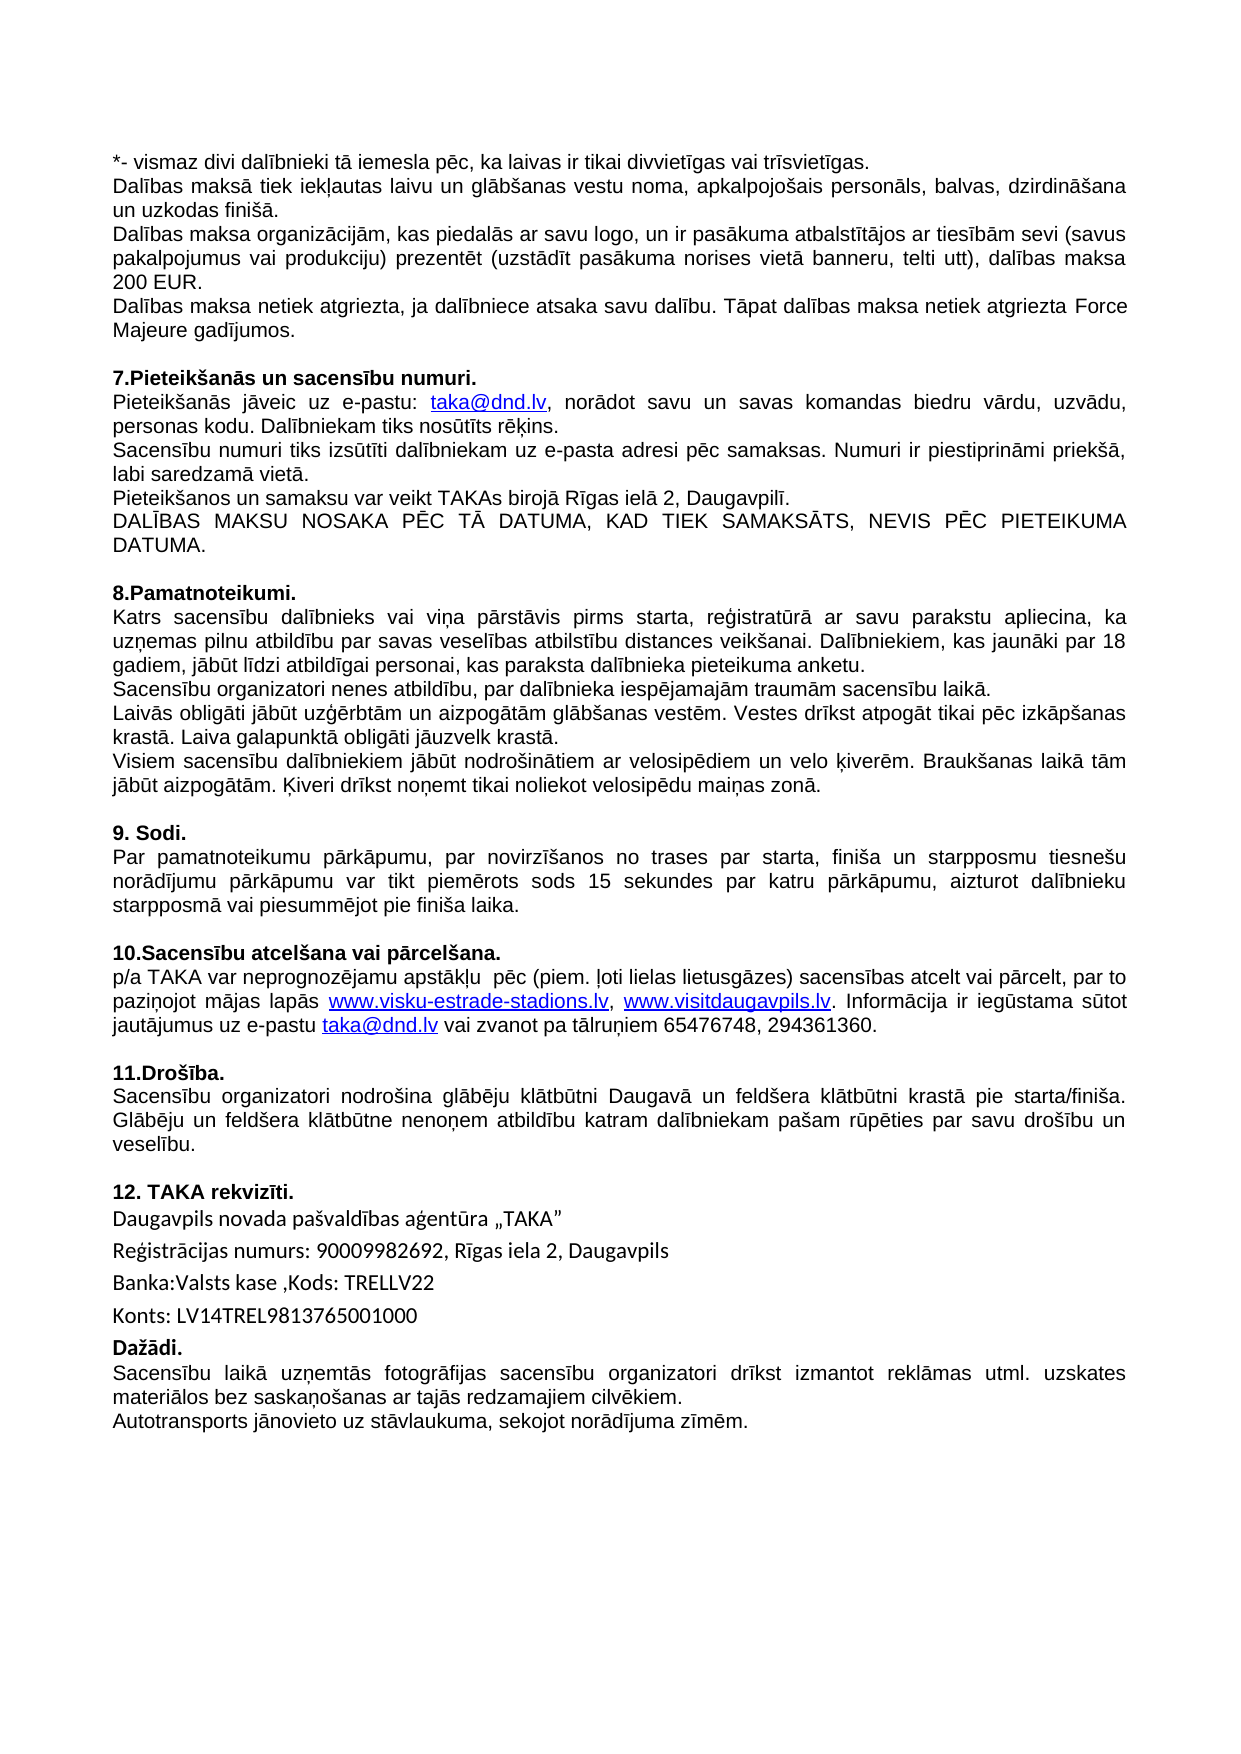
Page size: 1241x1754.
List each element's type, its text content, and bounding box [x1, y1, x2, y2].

text 7.Pieteikšanās un sacensību numuri. [112, 366, 1128, 389]
text Sacensību organizatori nodrošina glābēju klātbūtni Daugavā un feldšera klātbūtni krastā pie starta/finiša. Glābēju un feldšera klātbūtne nenoņem atbildību katram dalībniekam pašam rūpēties par savu drošību un veselību. [112, 1084, 1128, 1156]
text Sacensību organizatori nenes atbildību, par dalībnieka iespējamajām traumām sacensību laikā. [112, 677, 1128, 701]
text Dažādi. [112, 1333, 1128, 1361]
text Dalības maksā tiek iekļautas laivu un glābšanas vestu noma, apkalpojošais personāls, balvas, dzirdināšana un uzkodas finišā. [112, 174, 1128, 222]
text Dalības maksa organizācijām, kas piedalās ar savu logo, un ir pasākuma atbalstītājos ar tiesībām sevi (savus pakalpojumus vai produkciju) prezentēt (uzstādīt pasākuma norises vietā banneru, telti utt), dalības maksa 200 EUR. [112, 222, 1128, 294]
text p/a TAKA var neprognozējamu apstākļu pēc (piem. ļoti lielas lietusgāzes) sacensības atcelt vai pārcelt, par to paziņojot mājas lapās www.visku-estrade-stadions.lv, www.visitdaugavpils.lv. Informācija ir iegūstama sūtot jautājumus uz e-pastu taka@dnd.lv vai zvanot pa tālruņiem 65476748, 294361360. [112, 964, 1128, 1036]
text Par pamatnoteikumu pārkāpumu, par novirzīšanos no trases par starta, finiša un starpposmu tiesnešu norādījumu pārkāpumu var tikt piemērots sods 15 sekundes par katru pārkāpumu, aizturot dalībnieku starpposmā vai piesummējot pie finiša laika. [112, 845, 1128, 917]
text Katrs sacensību dalībnieks vai viņa pārstāvis pirms starta, reģistratūrā ar savu parakstu apliecina, ka uzņemas pilnu atbildību par savas veselības atbilstību distances veikšanai. Dalībniekiem, kas jaunāki par 18 gadiem, jābūt līdzi atbildīgai personai, kas paraksta dalībnieka pieteikuma anketu. [112, 605, 1128, 677]
text 10.Sacensību atcelšana vai pārcelšana. [112, 941, 1128, 964]
text Visiem sacensību dalībniekiem jābūt nodrošinātiem ar velosipēdiem un velo ķiverēm. Braukšanas laikā tām jābūt aizpogātām. Ķiveri drīkst noņemt tikai noliekot velosipēdu maiņas zonā. [112, 749, 1128, 797]
text DALĪBAS MAKSU NOSAKA PĒC TĀ DATUMA, KAD TIEK SAMAKSĀTS, NEVIS PĒC PIETEIKUMA DATUMA. [112, 509, 1128, 557]
text 8.Pamatnoteikumi. [112, 581, 1128, 605]
text *- vismaz divi dalībnieki tā iemesla pēc, ka laivas ir tikai divvietīgas vai trīsvietīgas. [112, 150, 1128, 174]
text Daugavpils novada pašvaldības aģentūra „TAKA” [112, 1204, 1128, 1232]
text Konts: LV14TREL9813765001000 [112, 1301, 1128, 1329]
text Sacensību laikā uzņemtās fotogrāfijas sacensību organizatori drīkst izmantot reklāmas utml. uzskates materiālos bez saskaņošanas ar tajās redzamajiem cilvēkiem. [112, 1361, 1128, 1409]
text Sacensību numuri tiks izsūtīti dalībniekam uz e-pasta adresi pēc samaksas. Numuri ir piestiprināmi priekšā, labi saredzamā vietā. [112, 437, 1128, 485]
text 11.Drošība. [112, 1060, 1128, 1084]
text 12. TAKA rekvizīti. [112, 1180, 1128, 1204]
text Reģistrācijas numurs: 90009982692, Rīgas iela 2, Daugavpils [112, 1236, 1128, 1264]
text Pieteikšanos un samaksu var veikt TAKAs birojā Rīgas ielā 2, Daugavpilī. [112, 485, 1128, 509]
text Banka:Valsts kase ,Kods: TRELLV22 [112, 1268, 1128, 1297]
text Pieteikšanās jāveic uz e-pastu: taka@dnd.lv, norādot savu un savas komandas biedru vārdu, uzvādu, personas kodu. Dalībniekam tiks nosūtīts rēķins. [112, 389, 1128, 437]
text Laivās obligāti jābūt uzģērbtām un aizpogātām glābšanas vestēm. Vestes drīkst atpogāt tikai pēc izkāpšanas krastā. Laiva galapunktā obligāti jāuzvelk krastā. [112, 701, 1128, 749]
text Dalības maksa netiek atgriezta, ja dalībniece atsaka savu dalību. Tāpat dalības maksa netiek atgriezta Force Majeure gadījumos. [112, 294, 1128, 342]
text 9. Sodi. [112, 821, 1128, 845]
text Autotransports jānovieto uz stāvlaukuma, sekojot norādījuma zīmēm. [112, 1409, 1128, 1433]
